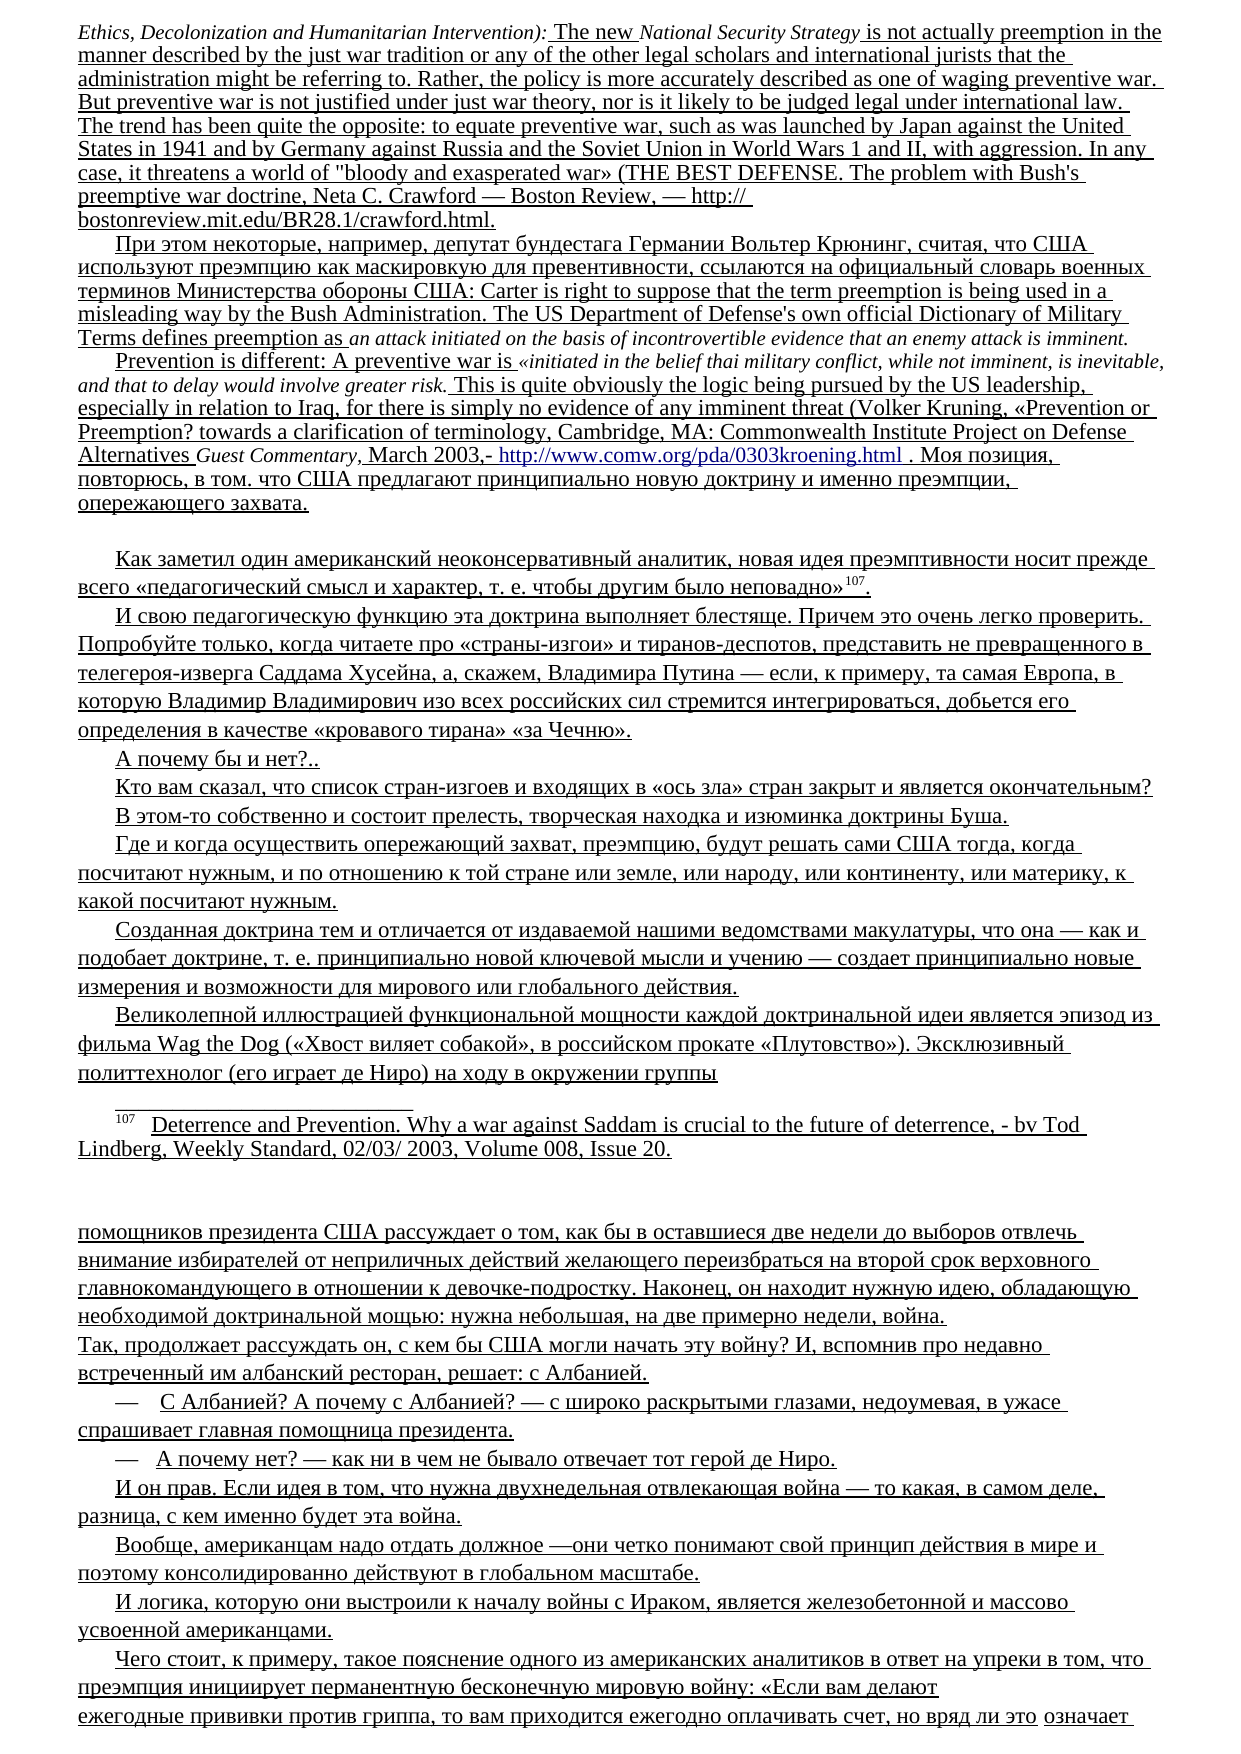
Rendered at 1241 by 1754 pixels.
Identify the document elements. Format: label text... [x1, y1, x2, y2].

text И свою педагогическую функцию эта доктрина выполняет блестяще. Причем это очень легко проверить. Попробуйте только, когда читаете про «страны-изгои» и тиранов-деспотов, представить не превращенного в телегероя-изверга Саддама Хусейна, а, скажем, Владимира Путина — если, к примеру, та самая Европа, в которую Владимир Владимирович изо всех российских сил стремится интегрироваться, добьется его определения в качестве «кровавого тирана» «за Чечню». [78, 600, 1165, 743]
list А почему нет? — как ни в чем не бывало отвечает тот герой де Ниро. [78, 1443, 1165, 1472]
list С Албанией? А почему с Албанией? — с широко раскрытыми глазами, недоумевая, в ужасе спрашивает главная помощница президента. [78, 1386, 1165, 1443]
text Где и когда осуществить опережающий захват, преэмпцию, будут решать сами США тогда, когда посчитают нужным, и по отношению к той стране или земле, или народу, или континенту, или материку, к какой посчитают нужным. [78, 829, 1165, 914]
list Deterrence and Prevention. Why a war against Saddam is crucial to the future of deterrence, - bv Tod Lindberg, Weekly Standard, 02/03/ 2003, Volume 008, Issue 20. [78, 1114, 1165, 1161]
text помощников президента США рассуждает о том, как бы в оставшиеся две недели до выборов отвлечь внимание избирателей от неприличных действий желающего переизбраться на второй срок верховного главнокомандующего в отношении к девочке-подростку. Наконец, он находит нужную идею, обладающую необходимой доктринальной мощью: нужна небольшая, на две примерно недели, война. [78, 1217, 1165, 1329]
text Так, продолжает рассуждать он, с кем бы США могли начать эту войну? И, вспомнив про недавно встреченный им албанский ресторан, решает: с Албанией. [78, 1329, 1165, 1386]
text Созданная доктрина тем и отличается от издаваемой нашими ведомствами макулатуры, что она — как и подобает доктрине, т. е. принципиально новой ключевой мысли и учению — создает принципиально новые измерения и возможности для мирового или глобального действия. [78, 914, 1165, 1000]
text При этом некоторые, например, депутат бундестага Германии Вольтер Крюнинг, считая, что США используют преэмпцию как маскировкую для превентивности, ссылаются на официальный словарь военных терминов Министерства обороны США: Carter is right to suppose that the term preemption is being used in a misleading way by the Bush Administration. The US Department of Defense's own official Dictionary of Military Terms defines preemption as an attack initiated on the basis of incontrovertible evidence that an enemy attack is imminent. [78, 232, 1165, 350]
text Вообще, американцам надо отдать должное —они четко понимают свой принцип действия в мире и поэтому консолидированно действуют в глобальном масштабе. [78, 1529, 1165, 1586]
text __________________________ [78, 1086, 1165, 1114]
text Prevention is different: A preventive war is «initiated in the belief thai military conflict, while not imminent, is inevitable, and that to delay would involve greater risk. This is quite obviously the logic being pursued by the US leadership, especially in relation to Iraq, for there is simply no evidence of any imminent threat (Volker Kruning, «Prevention or Preemption? towards a clarification of terminology, Cambridge, MA: Commonwealth Institute Project on Defense Alternatives Guest Commentary, March 2003,- http://www.comw.org/pda/0303kroening.html . Моя позиция, повторюсь, в том. что США предлагают принципиально новую доктрину и именно преэмпции, опережающего захвата. [78, 350, 1165, 515]
text Чего стоит, к примеру, такое пояснение одного из американских аналитиков в ответ на упреки в том, что преэмпция инициирует перманентную бесконечную мировую войну: «Если вам делают [78, 1643, 1165, 1700]
text В этом-то собственно и состоит прелесть, творческая находка и изюминка доктрины Буша. [78, 800, 1165, 829]
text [78, 1700, 1165, 1729]
text А почему бы и нет?.. [78, 743, 1165, 772]
text И логика, которую они выстроили к началу войны с Ираком, является железобетонной и массово усвоенной американцами. [78, 1586, 1165, 1643]
text Как заметил один американский неоконсервативный аналитик, новая идея преэмптивности носит прежде всего «педагогический смысл и характер, т. е. чтобы другим было неповадно»107. [78, 543, 1165, 600]
text И он прав. Если идея в том, что нужна двухнедельная отвлекающая война — то какая, в самом деле, разница, с кем именно будет эта война. [78, 1472, 1165, 1529]
text Великолепной иллюстрацией функциональной мощности каждой доктринальной идеи является эпизод из фильма Wag the Dog («Хвост виляет собакой», в российском прокате «Плутовство»). Эксклюзивный политтехнолог (его играет де Ниро) на ходу в окружении группы [78, 1000, 1165, 1086]
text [78, 20, 1165, 232]
text Кто вам сказал, что список стран-изгоев и входящих в «ось зла» стран закрыт и является окончательным? [78, 772, 1165, 800]
